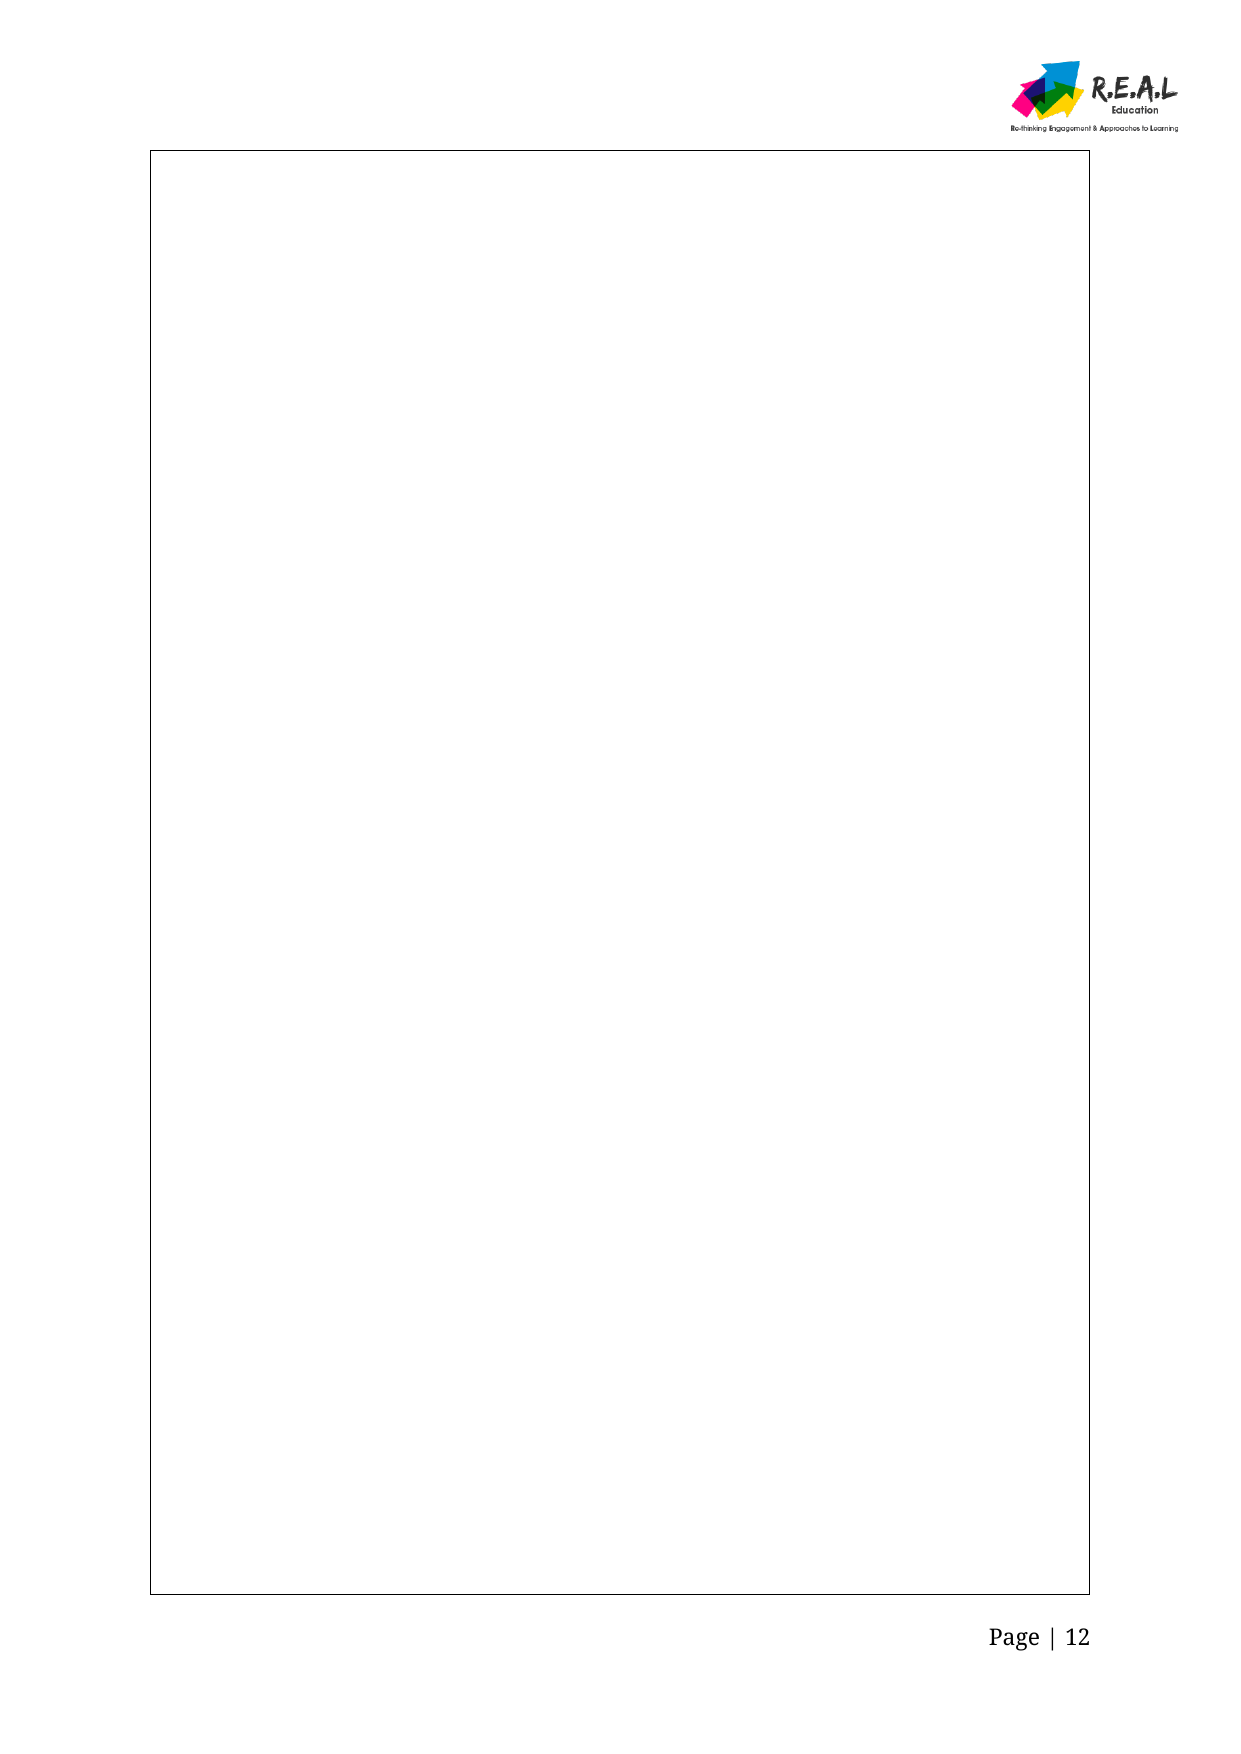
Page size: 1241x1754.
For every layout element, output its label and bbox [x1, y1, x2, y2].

table_header [151, 151, 1089, 1594]
picture [1009, 61, 1179, 134]
